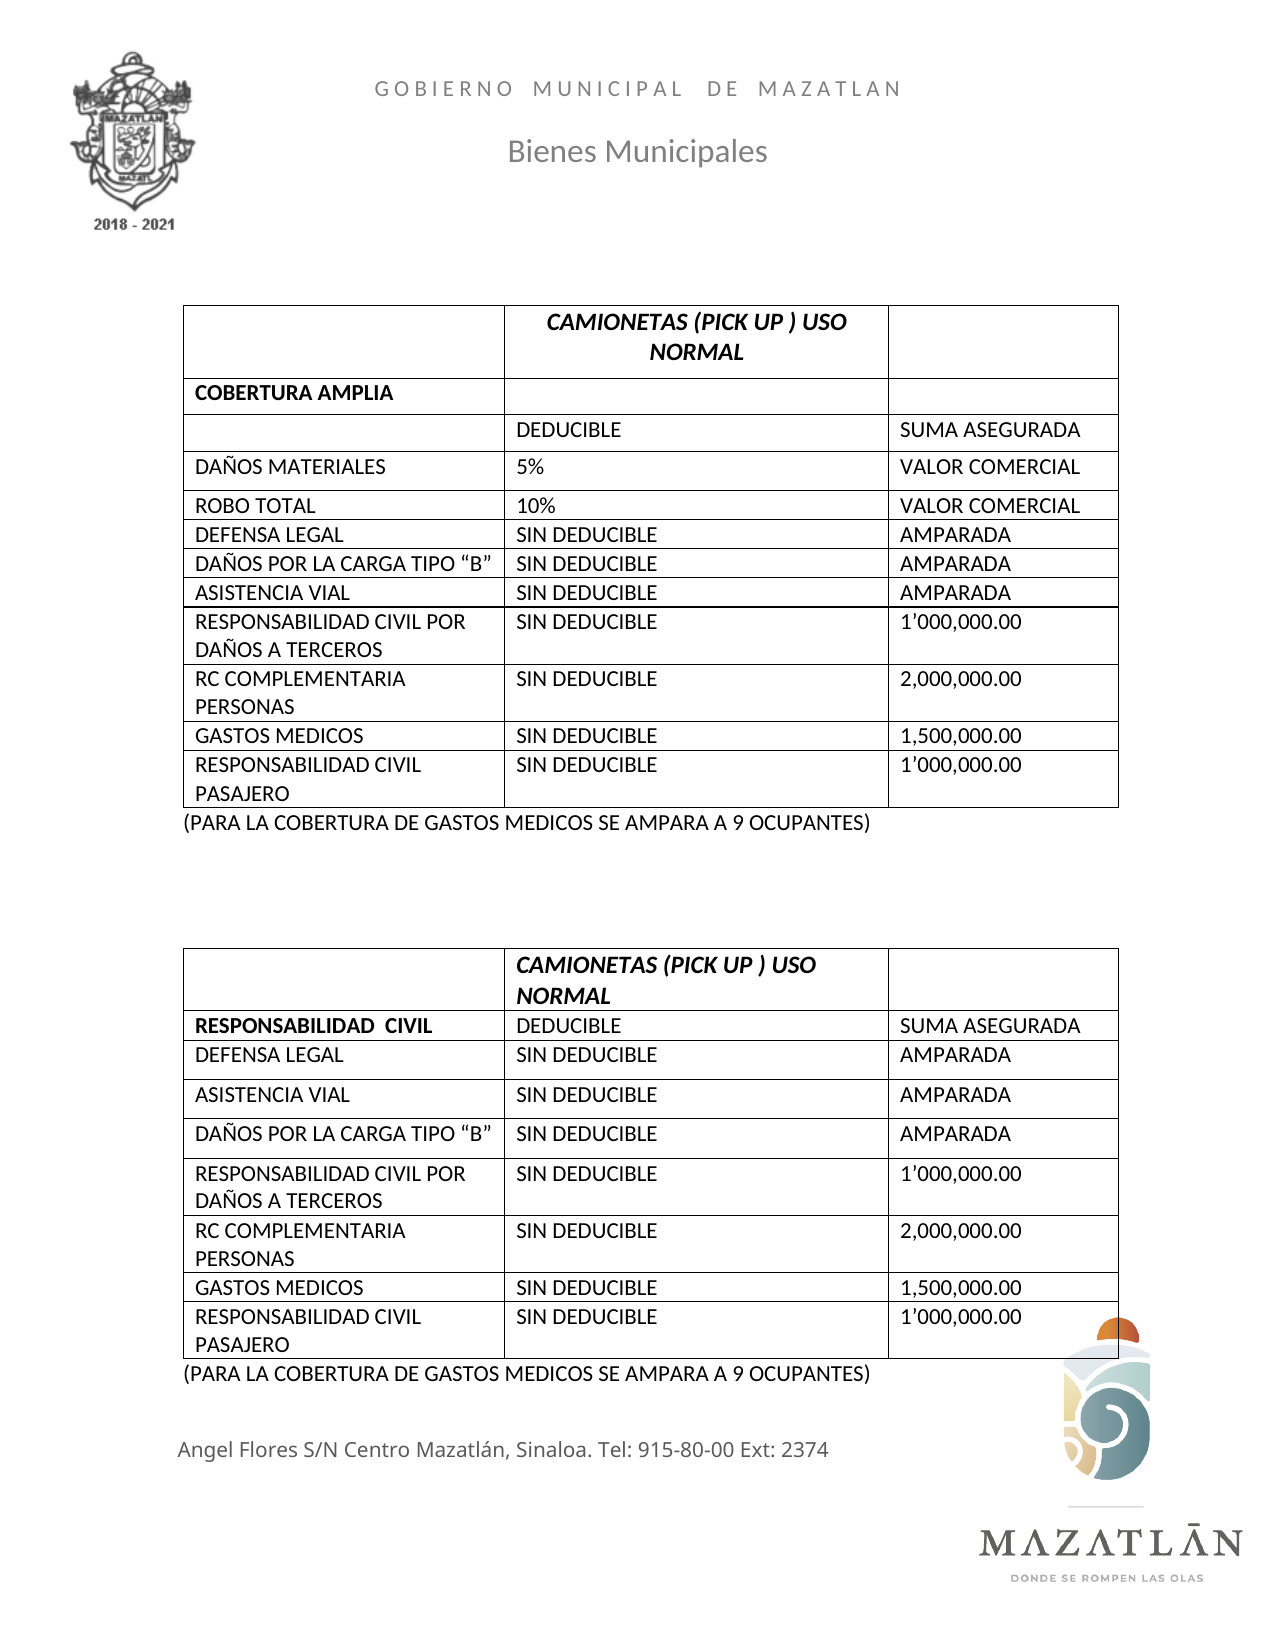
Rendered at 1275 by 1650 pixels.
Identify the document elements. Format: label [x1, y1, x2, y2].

picture [11, 10, 256, 254]
picture [979, 1317, 1243, 1582]
table_header [176, 226, 1153, 1432]
